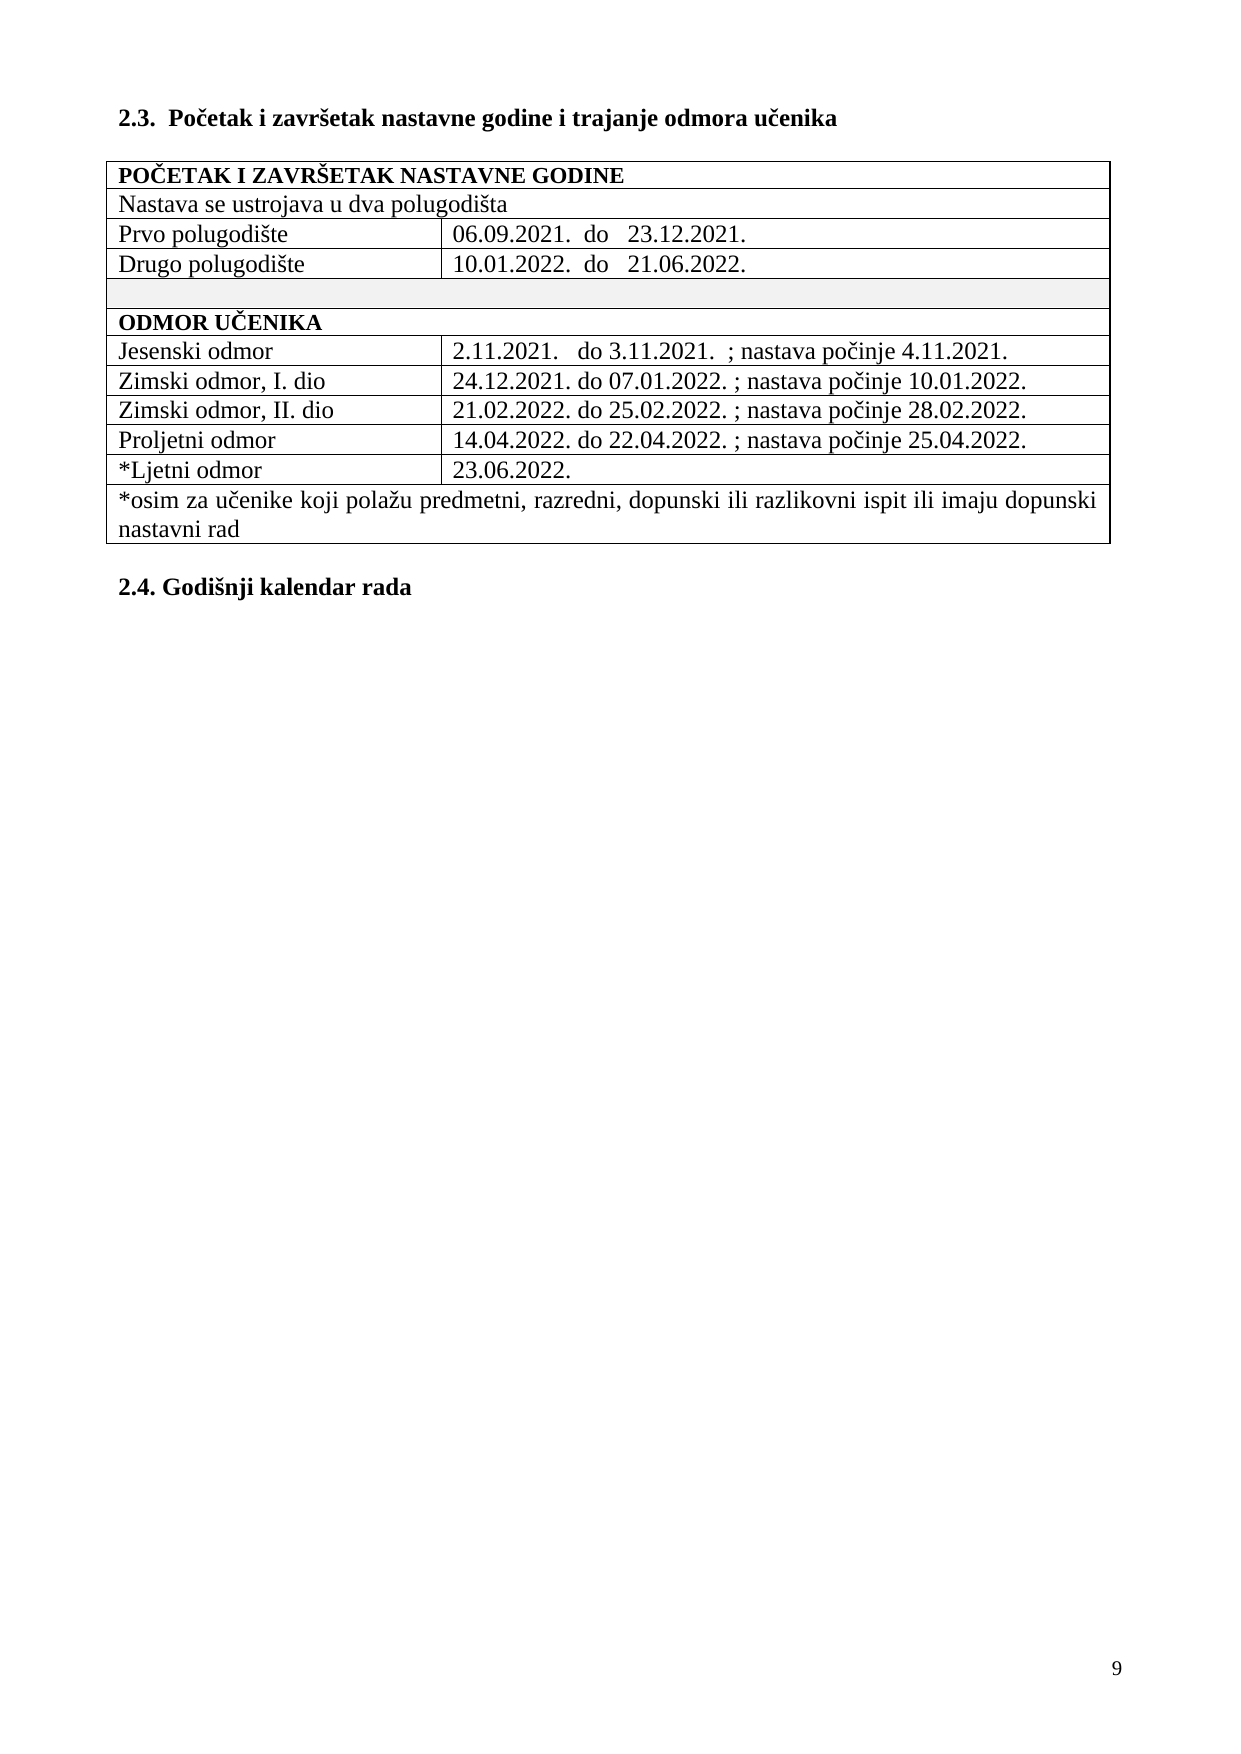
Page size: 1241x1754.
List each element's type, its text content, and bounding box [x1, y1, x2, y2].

table_cell 23.06.2022. [442, 455, 1109, 484]
table_cell [107, 279, 1109, 307]
table_cell ODMOR UČENIKA [107, 309, 1109, 335]
table_cell Nastava se ustrojava u dva polugodišta [107, 189, 1109, 218]
table_cell Zimski odmor, I. dio [107, 366, 441, 394]
table_cell 10.01.2022. do 21.06.2022. [442, 249, 1109, 278]
text 2.4. Godišnji kalendar rada [118, 572, 1122, 601]
text 2.3. Početak i završetak nastavne godine i trajanje odmora učenika [118, 103, 1122, 132]
table_cell 2.11.2021. do 3.11.2021. ; nastava počinje 4.11.2021. [442, 336, 1109, 365]
table_cell Jesenski odmor [107, 336, 441, 365]
table_cell *Ljetni odmor [107, 455, 441, 484]
table_cell Proljetni odmor [107, 425, 441, 454]
table_cell 21.02.2022. do 25.02.2022. ; nastava počinje 28.02.2022. [442, 396, 1109, 424]
table_cell Drugo polugodište [107, 249, 441, 278]
table_cell Zimski odmor, II. dio [107, 396, 441, 424]
table_cell Prvo polugodište [107, 219, 441, 248]
table_cell 14.04.2022. do 22.04.2022. ; nastava počinje 25.04.2022. [442, 425, 1109, 454]
table_cell 24.12.2021. do 07.01.2022. ; nastava počinje 10.01.2022. [442, 366, 1109, 394]
table_cell *osim za učenike koji polažu predmetni, razredni, dopunski ili razlikovni ispit ili imaju dopunski nastavni rad [107, 485, 1109, 542]
table_header POČETAK I ZAVRŠETAK NASTAVNE GODINE [107, 162, 1109, 188]
table_cell 06.09.2021. do 23.12.2021. [442, 219, 1109, 248]
